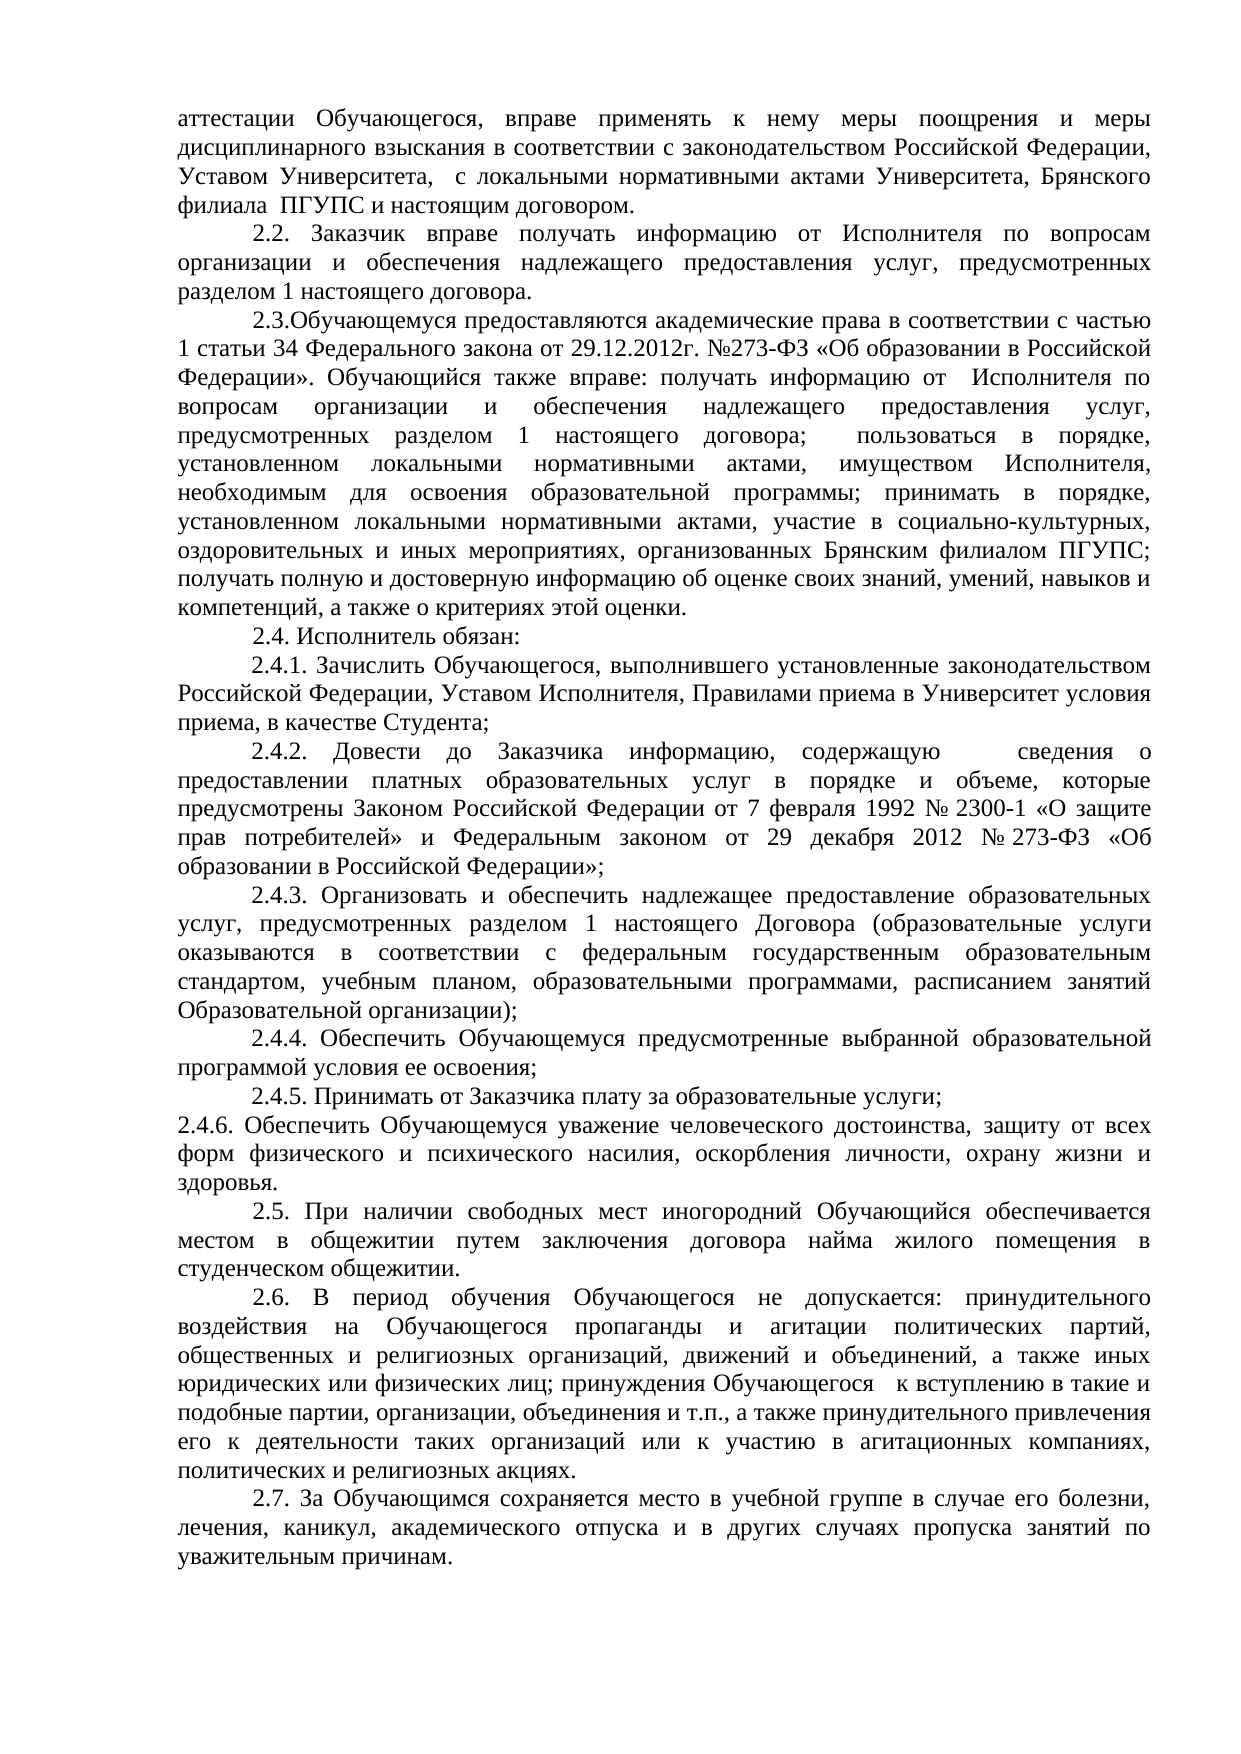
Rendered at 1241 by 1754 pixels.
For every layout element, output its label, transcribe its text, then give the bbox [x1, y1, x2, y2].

text 2.6. В период обучения Обучающегося не допускается: принудительного воздействия на Обучающегося пропаганды и агитации политических партий, общественных и религиозных организаций, движений и объединений, а также иных юридических или физических лиц; принуждения Обучающегося к вступлению в такие и подобные партии, организации, объединения и т.п., а также принудительного привлечения его к деятельности таких организаций или к участию в агитационных компаниях, политических и религиозных акциях. [177, 1282, 1152, 1483]
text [177, 103, 1152, 218]
text 2.3.Обучающемуся предоставляются академические права в соответствии с частью 1 статьи 34 Федерального закона от 29.12.2012г. №273-ФЗ «Об образовании в Российской Федерации». Обучающийся также вправе: получать информацию от Исполнителя по вопросам организации и обеспечения надлежащего предоставления услуг, предусмотренных разделом 1 настоящего договора; пользоваться в порядке, установленном локальными нормативными актами, имуществом Исполнителя, необходимым для освоения образовательной программы; принимать в порядке, установленном локальными нормативными актами, участие в социально-культурных, оздоровительных и иных мероприятиях, организованных Брянским филиалом ПГУПС; получать полную и достоверную информацию об оценке своих знаний, умений, навыков и компетенций, а также о критериях этой оценки. [177, 305, 1152, 621]
text 2.7. За Обучающимся сохраняется место в учебной группе в случае его болезни, лечения, каникул, академического отпуска и в других случаях пропуска занятий по уважительным причинам. [177, 1483, 1152, 1570]
text 2.2. Заказчик вправе получать информацию от Исполнителя по вопросам организации и обеспечения надлежащего предоставления услуг, предусмотренных разделом 1 настоящего договора. [177, 218, 1152, 305]
text 2.4.1. Зачислить Обучающегося, выполнившего установленные законодательством Российской Федерации, Уставом Исполнителя, Правилами приема в Университет условия приема, в качестве Студента; [177, 650, 1152, 736]
text 2.4.4. Обеспечить Обучающемуся предусмотренные выбранной образовательной программой условия ее освоения; [177, 1023, 1152, 1081]
text 2.4.3. Организовать и обеспечить надлежащее предоставление образовательных услуг, предусмотренных разделом 1 настоящего Договора (образовательные услуги оказываются в соответствии с федеральным государственным образовательным стандартом, учебным планом, образовательными программами, расписанием занятий Образовательной организации); [177, 880, 1152, 1023]
text 2.4.2. Довести до Заказчика информацию, содержащую сведения о предоставлении платных образовательных услуг в порядке и объеме, которые предусмотрены Законом Российской Федерации от 7 февраля 1992 № 2300-1 «О защите прав потребителей» и Федеральным законом от 29 декабря 2012 № 273-ФЗ «Об образовании в Российской Федерации»; [177, 736, 1152, 880]
text 2.4.5. Принимать от Заказчика плату за образовательные услуги; [177, 1081, 1152, 1110]
text 2.4.6. Обеспечить Обучающемуся уважение человеческого достоинства, защиту от всех форм физического и психического насилия, оскорбления личности, охрану жизни и здоровья. [177, 1110, 1152, 1196]
text 2.5. При наличии свободных мест иногородний Обучающийся обеспечивается местом в общежитии путем заключения договора найма жилого помещения в студенческом общежитии. [177, 1196, 1152, 1282]
text 2.4. Исполнитель обязан: [177, 621, 1152, 650]
